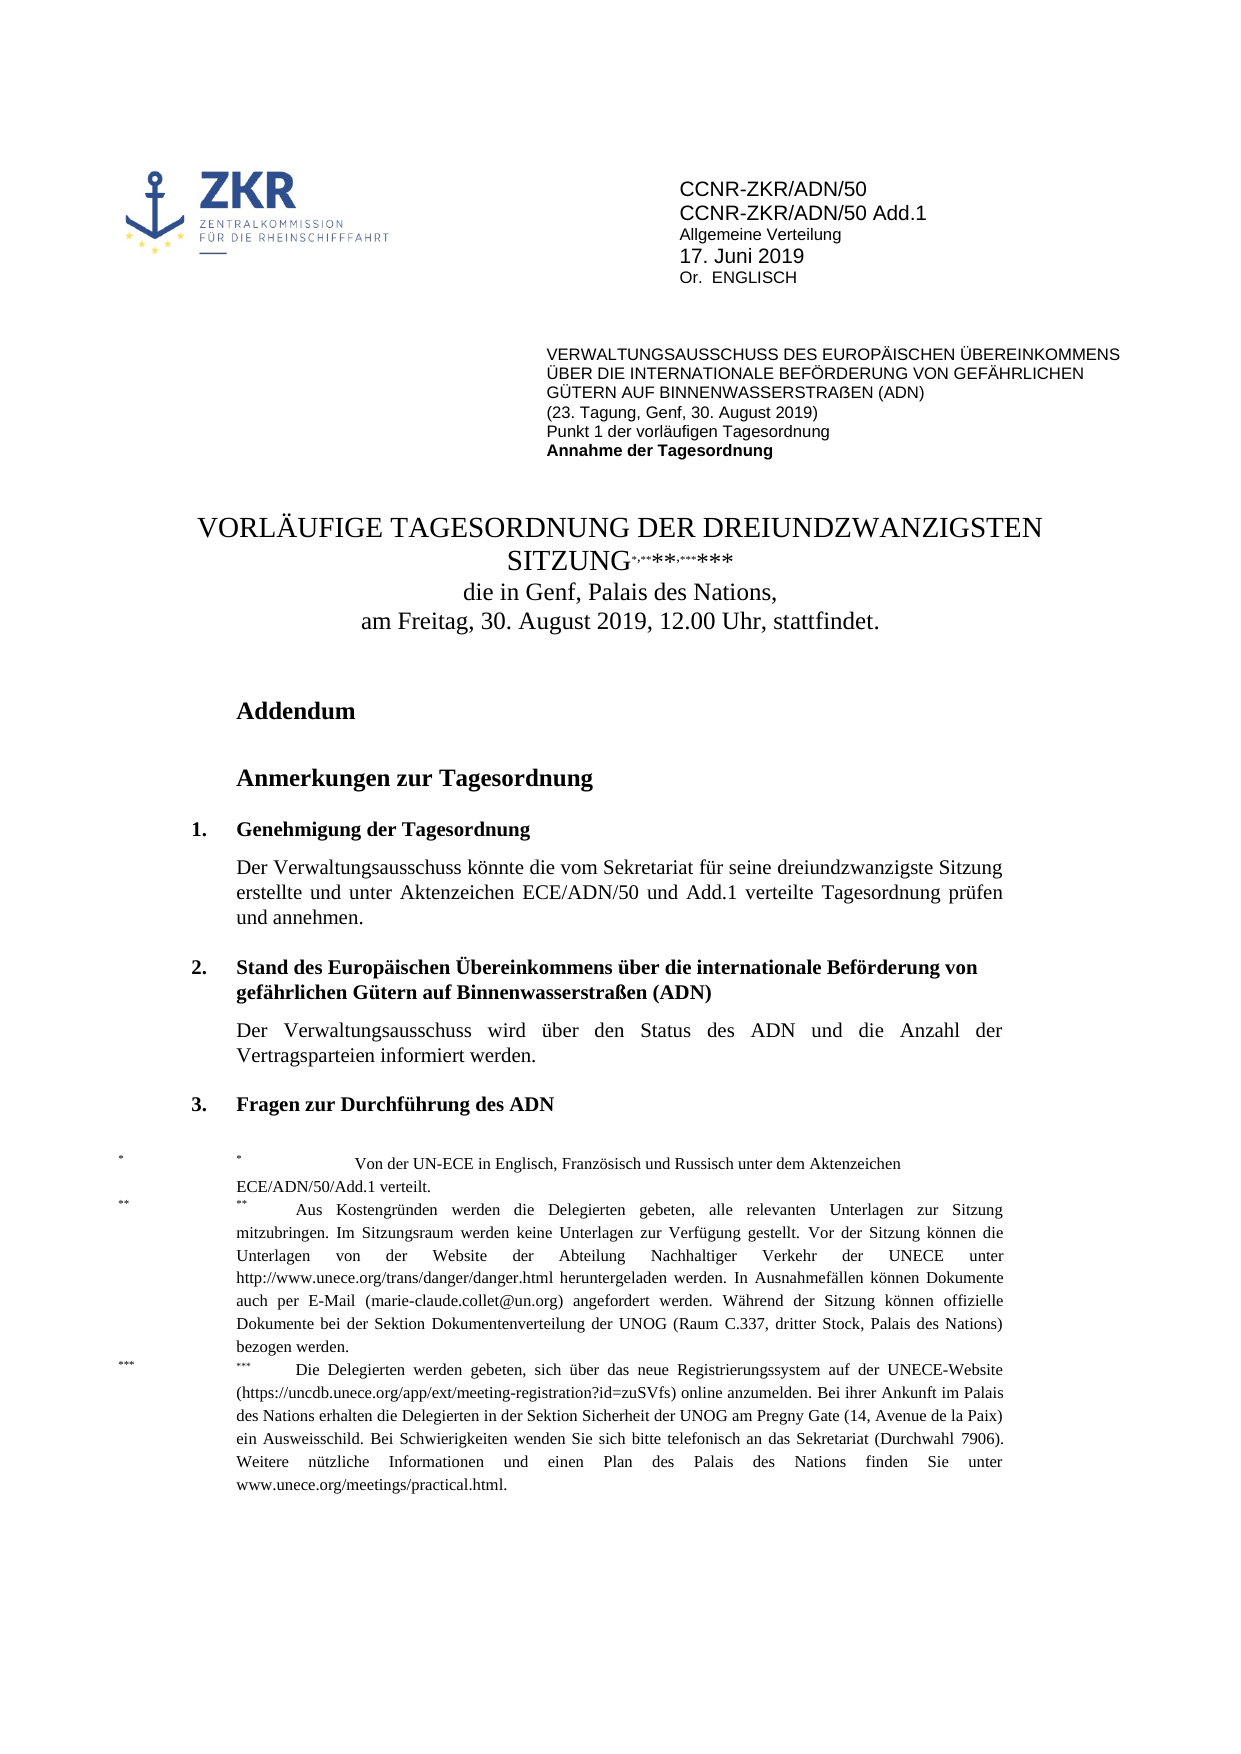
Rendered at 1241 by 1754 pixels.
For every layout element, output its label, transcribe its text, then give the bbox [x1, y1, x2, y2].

text Allgemeine Verteilung [679, 225, 1122, 244]
text VERWALTUNGSAUSSCHUSS DES EUROPÄISCHEN ÜBEREINKOMMENS ÜBER DIE INTERNATIONALE BEFÖRDERUNG VON GEFÄHRLICHEN GÜTERN AUF BINNENWASSERSTRAẞEN (ADN) [546, 345, 1122, 402]
text 17. Juni 2019 [679, 244, 1122, 268]
text Punkt 1 der vorläufigen Tagesordnung [546, 422, 1122, 441]
text VORLÄUFIGE TAGESORDNUNG DER DREIUNDZWANZIGSTEN SITZUNG*,**,*** [118, 510, 1122, 577]
text 2. Stand des Europäischen Übereinkommens über die internationale Beförderung von gefährlichen Gütern auf Binnenwasserstraßen (ADN) [118, 954, 1004, 1004]
text Annahme der Tagesordnung [546, 441, 1122, 460]
text Anmerkungen zur Tagesordnung [118, 763, 1004, 792]
text 1. Genehmigung der Tagesordnung [118, 817, 1004, 842]
text Addendum [118, 697, 1004, 725]
text Der Verwaltungsausschuss wird über den Status des ADN und die Anzahl der Vertragsparteien informiert werden. [236, 1017, 1004, 1067]
text am Freitag, 30. August 2019, 12.00 Uhr, stattfindet. [118, 606, 1122, 634]
text Der Verwaltungsausschuss könnte die vom Sekretariat für seine dreiundzwanzigste Sitzung erstellte und unter Aktenzeichen ECE/ADN/50 und Add.1 verteilte Tagesordnung prüfen und annehmen. [236, 854, 1004, 929]
text (23. Tagung, Genf, 30. August 2019) [546, 402, 1122, 422]
text CCNR-ZKR/ADN/50 Add.1 [679, 201, 1152, 225]
text CCNR-ZKR/ADN/50 [679, 177, 1152, 201]
text 3. Fragen zur Durchführung des ADN [118, 1092, 1004, 1117]
text die in Genf, Palais des Nations, [118, 577, 1122, 606]
picture [118, 166, 400, 266]
text Or. ENGLISCH [679, 268, 1063, 287]
